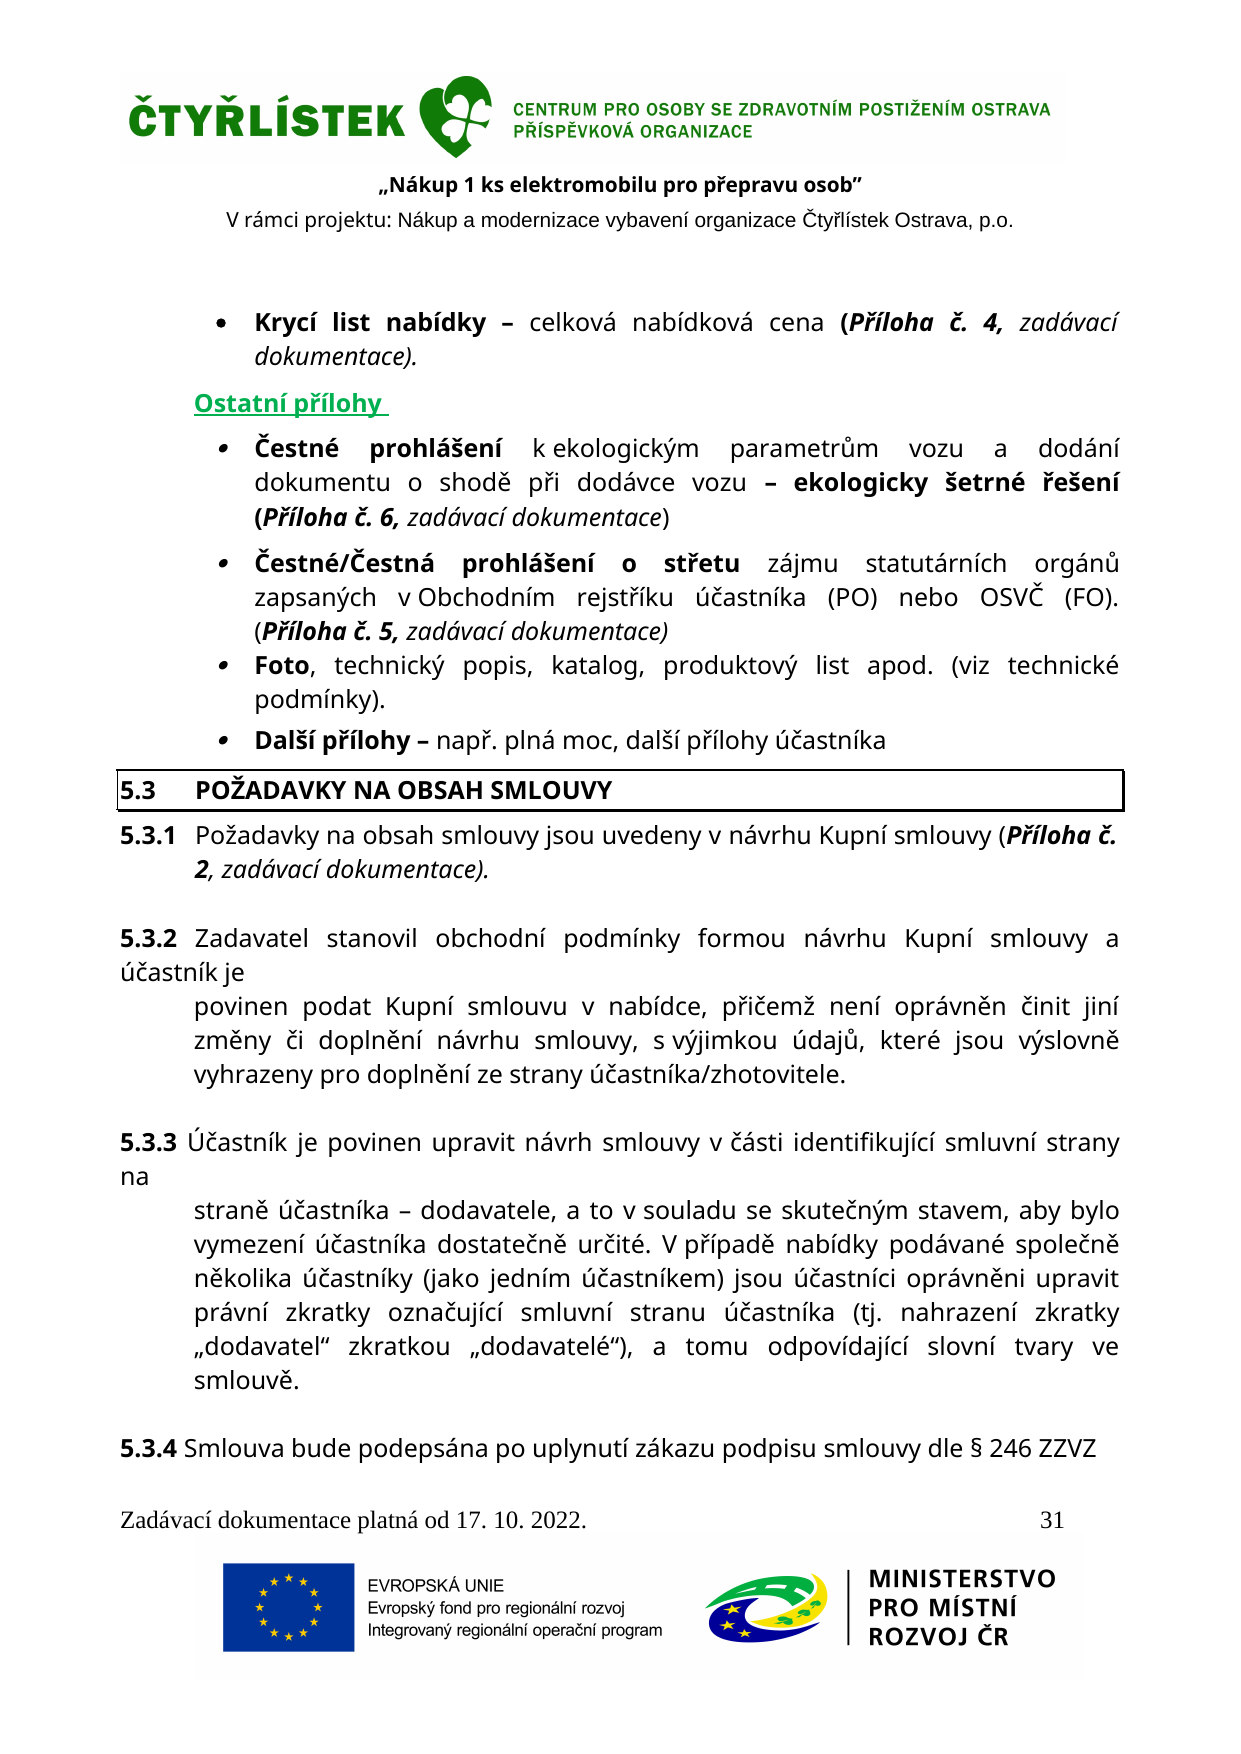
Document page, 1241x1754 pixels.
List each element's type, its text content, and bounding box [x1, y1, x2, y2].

text Ostatní přílohy [120, 386, 1120, 420]
list Čestné prohlášení k ekologickým parametrům vozu a dodání dokumentu o shodě při dodávce vozu – ekologicky šetrné řešení (Příloha č. 6, zadávací dokumentace) [217, 431, 1120, 533]
list Foto, technický popis, katalog, produktový list apod. (viz technické podmínky). [217, 648, 1120, 716]
list Krycí list nabídky – celková nabídková cena (Příloha č. 4, zadávací dokumentace). [217, 305, 1120, 373]
picture [120, 73, 1066, 164]
list Čestné/Čestná prohlášení o střetu zájmu statutárních orgánů zapsaných v Obchodním rejstříku účastníka (PO) nebo OSVČ (FO). (Příloha č. 5, zadávací dokumentace) [217, 546, 1120, 648]
picture [194, 1533, 1084, 1681]
text 5.3.2 Zadavatel stanovil obchodní podmínky formou návrhu Kupní smlouvy a účastník je [120, 920, 1120, 988]
text 5.3.4 Smlouva bude podepsána po uplynutí zákazu podpisu smlouvy dle § 246 ZZVZ [120, 1431, 1120, 1465]
list Další přílohy – např. plná moc, další přílohy účastníka [217, 722, 1120, 756]
list Požadavky na obsah smlouvy jsou uvedeny v návrhu Kupní smlouvy (Příloha č. 2, zadávací dokumentace). [120, 818, 1120, 886]
text straně účastníka – dodavatele, a to v souladu se skutečným stavem, aby bylo vymezení účastníka dostatečně určité. V případě nabídky podávané společně několika účastníky (jako jedním účastníkem) jsou účastníci oprávněni upravit právní zkratky označující smluvní stranu účastníka (tj. nahrazení zkratky „dodavatel“ zkratkou „dodavatelé“), a tomu odpovídající slovní tvary ve smlouvě. [194, 1193, 1120, 1397]
subtitle POŽADAVKY NA OBSAH SMLOUVY [118, 771, 1122, 809]
text 5.3.3 Účastník je povinen upravit návrh smlouvy v části identifikující smluvní strany na [120, 1124, 1120, 1193]
text povinen podat Kupní smlouvu v nabídce, přičemž není oprávněn činit jiní změny či doplnění návrhu smlouvy, s výjimkou údajů, které jsou výslovně vyhrazeny pro doplnění ze strany účastníka/zhotovitele. [194, 988, 1120, 1091]
